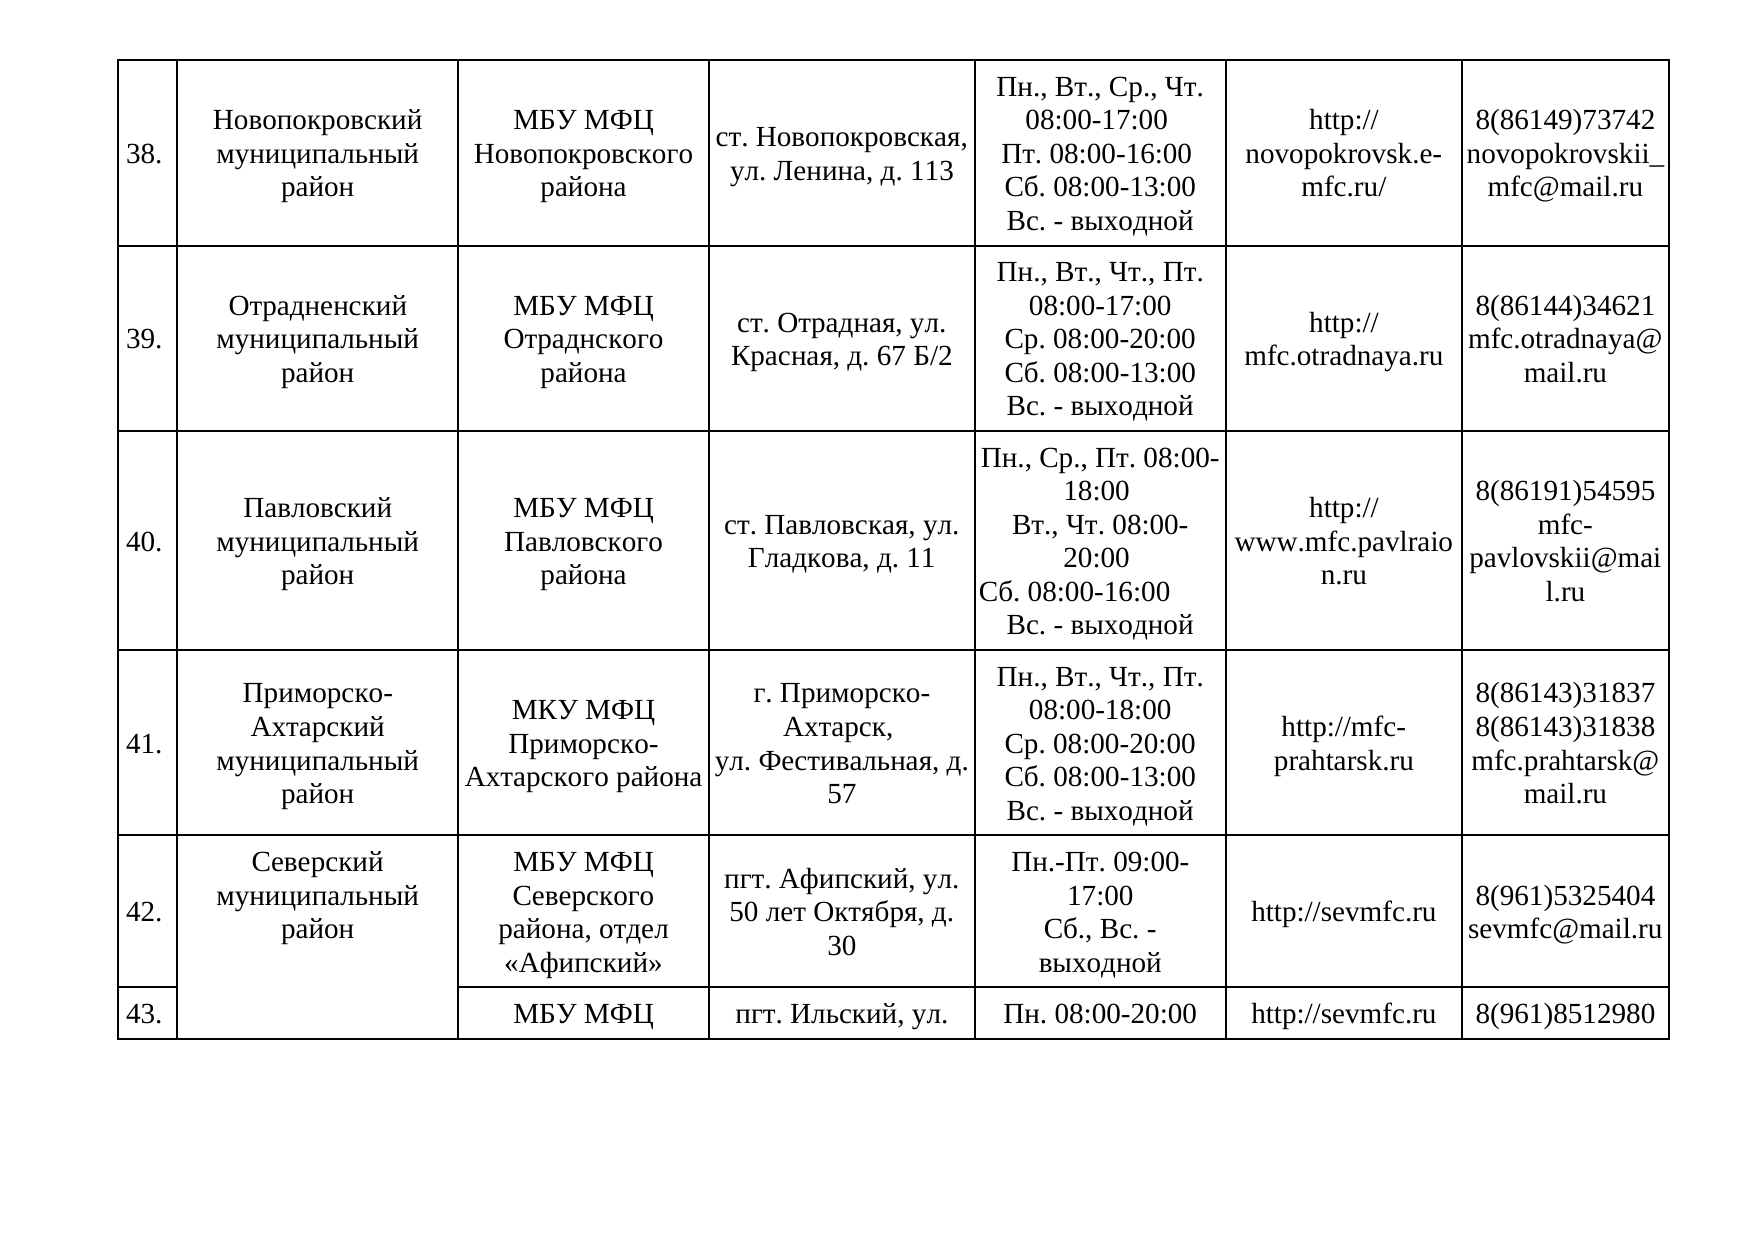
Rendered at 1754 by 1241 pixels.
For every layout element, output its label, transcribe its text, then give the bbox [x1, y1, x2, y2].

table_cell Пн., Вт., Чт., Пт. 08:00-17:00 Ср. 08:00-20:00 Сб. 08:00-13:00 Вс. - выходной [976, 247, 1225, 430]
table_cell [459, 988, 708, 1037]
table_cell 8(86144)34621 mfc.otradnaya@mail.ru [1463, 247, 1668, 430]
table_cell МБУ МФЦ Павловского района [459, 432, 708, 649]
table_cell [119, 836, 176, 986]
table_cell http://novopokrovsk.e-mfc.ru/ [1227, 61, 1461, 244]
table_cell Отрадненский муниципальный район [178, 247, 457, 430]
table_cell МБУ МФЦ Отраднского района [459, 247, 708, 430]
table_cell [119, 247, 176, 430]
table_cell Пн., Ср., Пт. 08:00-18:00 Вт., Чт. 08:00-20:00 Сб. 08:00-16:00 Вс. - выходной [976, 432, 1225, 649]
table_cell МБУ МФЦ Северского района, отдел «Афипский» [459, 836, 708, 986]
table_cell 8(86143)31837 8(86143)31838 mfс.prаhtаrsk@mаil.ru [1463, 651, 1668, 834]
table_cell http://sevmfc.ru [1227, 988, 1461, 1037]
table_cell 8(86191)54595 mfc-pavlovskii@mail.ru [1463, 432, 1668, 649]
table_cell [119, 651, 176, 834]
table_cell Приморско-Ахтарский муниципальный район [178, 651, 457, 834]
table_cell ст. Отрадная, ул. Красная, д. 67 Б/2 [710, 247, 974, 430]
table_cell [119, 432, 176, 649]
table_cell Пн., Вт., Чт., Пт. 08:00-18:00 Ср. 08:00-20:00 Сб. 08:00-13:00 Вс. - выходной [976, 651, 1225, 834]
table_cell МКУ МФЦ Приморско-Ахтарского района [459, 651, 708, 834]
table_cell [119, 61, 176, 244]
table_cell МБУ МФЦ Новопокровского района [459, 61, 708, 244]
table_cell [710, 988, 974, 1037]
table_cell Пн., Вт., Ср., Чт. 08:00-17:00 Пт. 08:00-16:00 Сб. 08:00-13:00 Вс. - выходной [976, 61, 1225, 244]
table_cell пгт. Афипский, ул. 50 лет Октября, д. 30 [710, 836, 974, 986]
table_cell http://sevmfc.ru [1227, 836, 1461, 986]
table_cell Северский муниципальный район [178, 836, 457, 1037]
table_cell http://mfc-prahtarsk.ru [1227, 651, 1461, 834]
table_cell http://www.mfc.pavlraion.ru [1227, 432, 1461, 649]
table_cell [1463, 988, 1668, 1037]
table_cell 8(961)5325404 sevmfc@mail.ru [1463, 836, 1668, 986]
table_cell [119, 988, 176, 1037]
table_cell Пн.-Пт. 09:00-17:00 Сб., Вс. - выходной [976, 836, 1225, 986]
table_cell Новопокровский муниципальный район [178, 61, 457, 244]
table_cell г. Приморско-Ахтарск, ул. Фестивальная, д. 57 [710, 651, 974, 834]
table_cell Павловский муниципальный район [178, 432, 457, 649]
table_cell http://mfc.otradnaya.ru [1227, 247, 1461, 430]
table_cell 8(86149)73742 novopokrovskii_mfc@mail.ru [1463, 61, 1668, 244]
table_cell ст. Павловская, ул. Гладкова, д. 11 [710, 432, 974, 649]
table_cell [976, 988, 1225, 1037]
table_cell ст. Новопокровская, ул. Ленина, д. 113 [710, 61, 974, 244]
